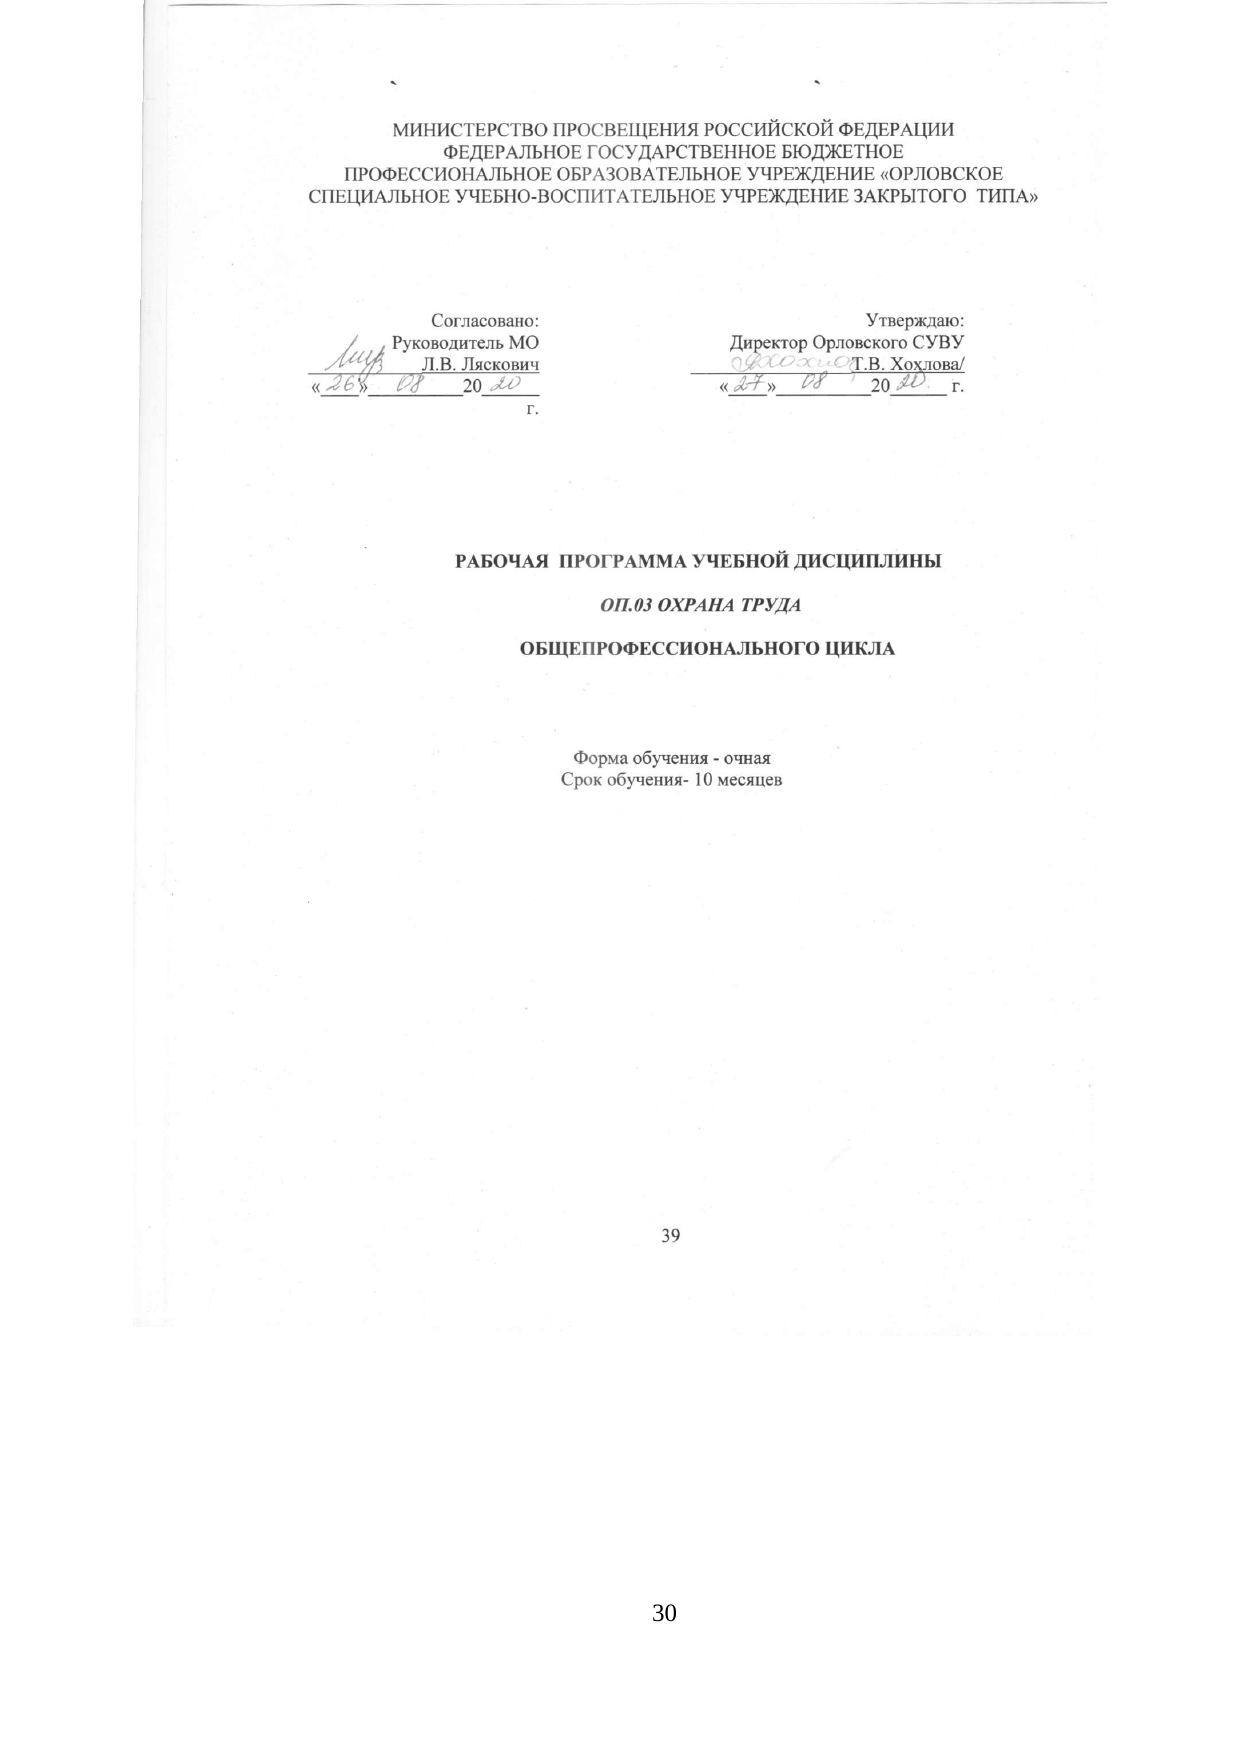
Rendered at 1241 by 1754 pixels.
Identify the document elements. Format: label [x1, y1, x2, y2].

picture [133, 0, 1107, 1338]
